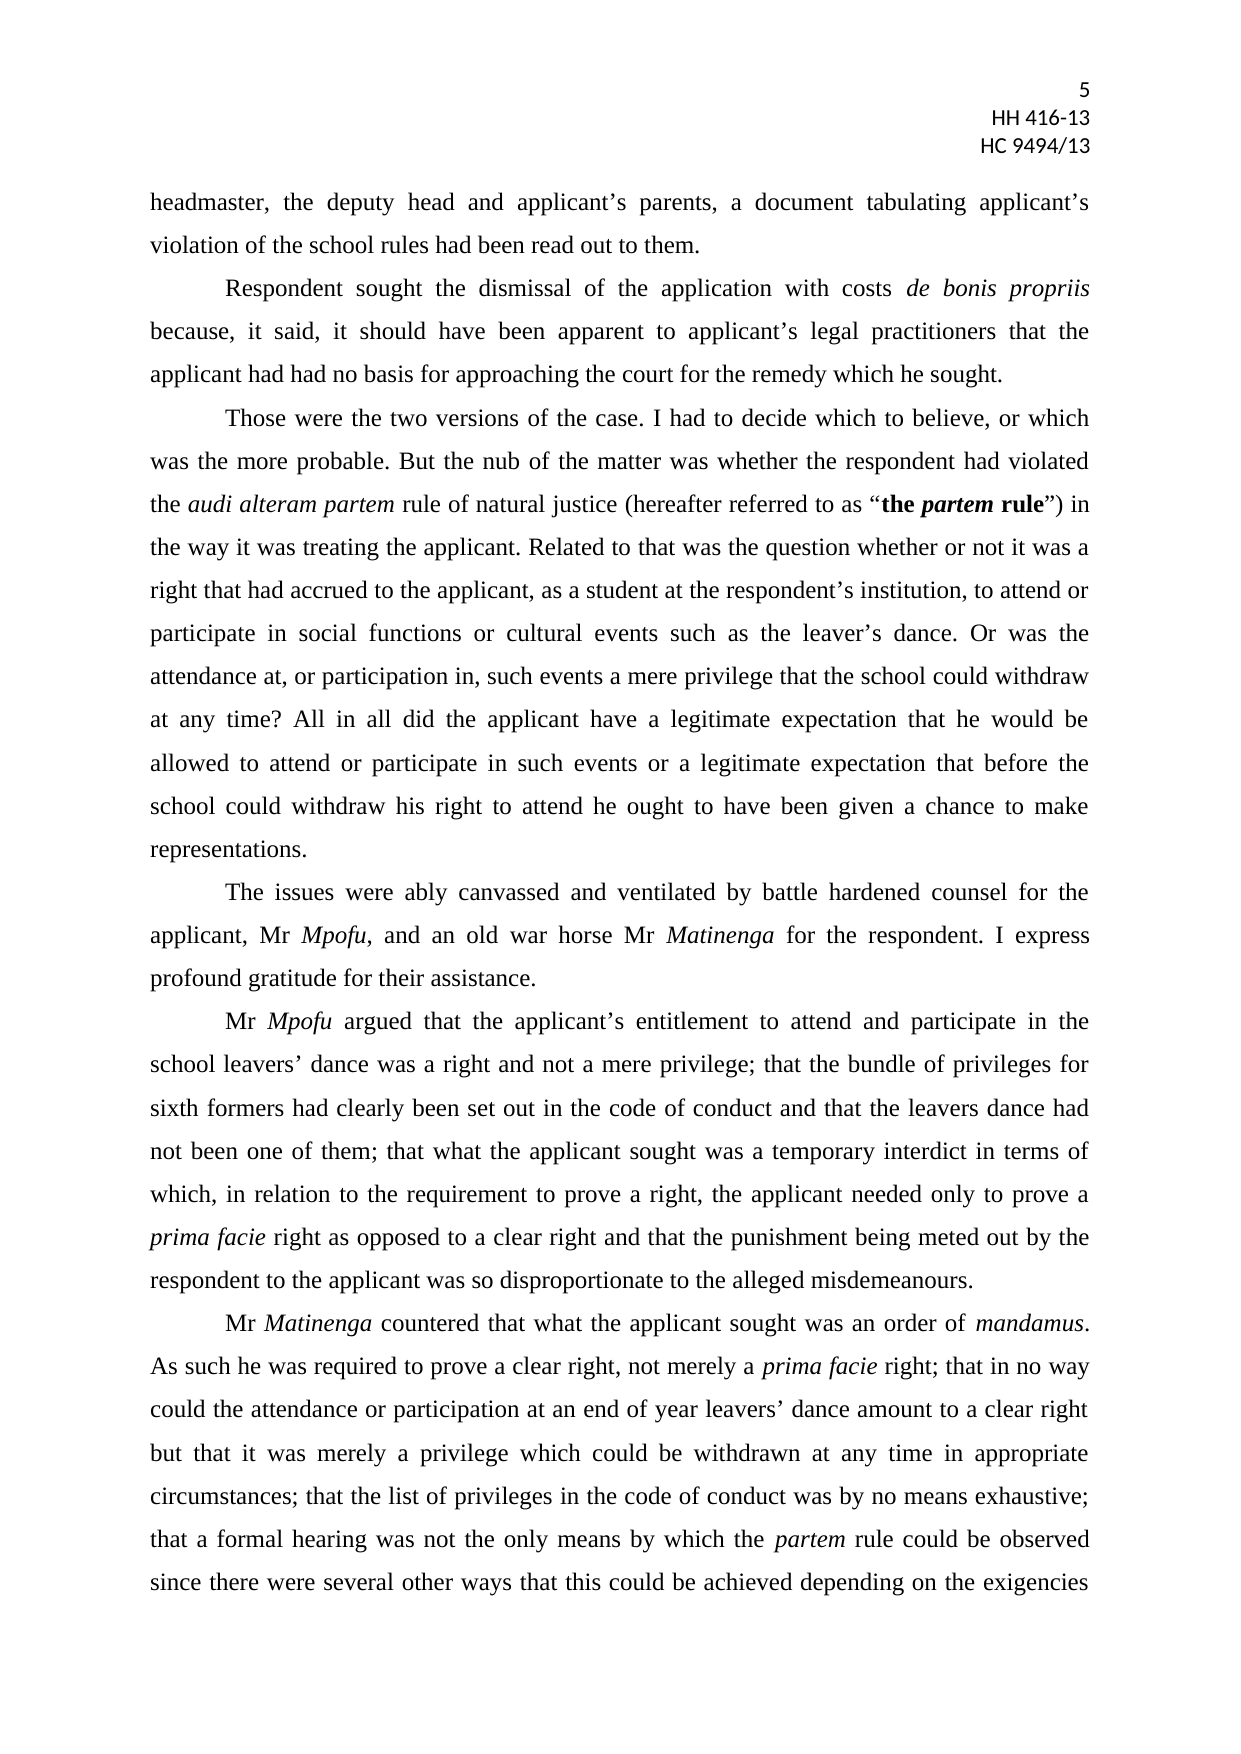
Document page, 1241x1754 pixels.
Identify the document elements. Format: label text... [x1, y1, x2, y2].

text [150, 187, 1090, 259]
text The issues were ably canvassed and ventilated by battle hardened counsel for the applicant, Mr Mpofu, and an old war horse Mr Matinenga for the respondent. I express profound gratitude for their assistance. [150, 877, 1090, 992]
text Those were the two versions of the case. I had to decide which to believe, or which was the more probable. But the nub of the matter was whether the respondent had violated the audi alteram partem rule of natural justice (hereafter referred to as “the partem rule”) in the way it was treating the applicant. Related to that was the question whether or not it was a right that had accrued to the applicant, as a student at the respondent’s institution, to attend or participate in social functions or cultural events such as the leaver’s dance. Or was the attendance at, or participation in, such events a mere privilege that the school could withdraw at any time? All in all did the applicant have a legitimate expectation that he would be allowed to attend or participate in such events or a legitimate expectation that before the school could withdraw his right to attend he ought to have been given a chance to make representations. [150, 403, 1090, 863]
text Mr Mpofu argued that the applicant’s entitlement to attend and participate in the school leavers’ dance was a right and not a mere privilege; that the bundle of privileges for sixth formers had clearly been set out in the code of conduct and that the leavers dance had not been one of them; that what the applicant sought was a temporary interdict in terms of which, in relation to the requirement to prove a right, the applicant needed only to prove a prima facie right as opposed to a clear right and that the punishment being meted out by the respondent to the applicant was so disproportionate to the alleged misdemeanours. [150, 1006, 1090, 1294]
text Respondent sought the dismissal of the application with costs de bonis propriis because, it said, it should have been apparent to applicant’s legal practitioners that the applicant had had no basis for approaching the court for the remedy which he sought. [150, 273, 1090, 388]
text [150, 1308, 1090, 1596]
